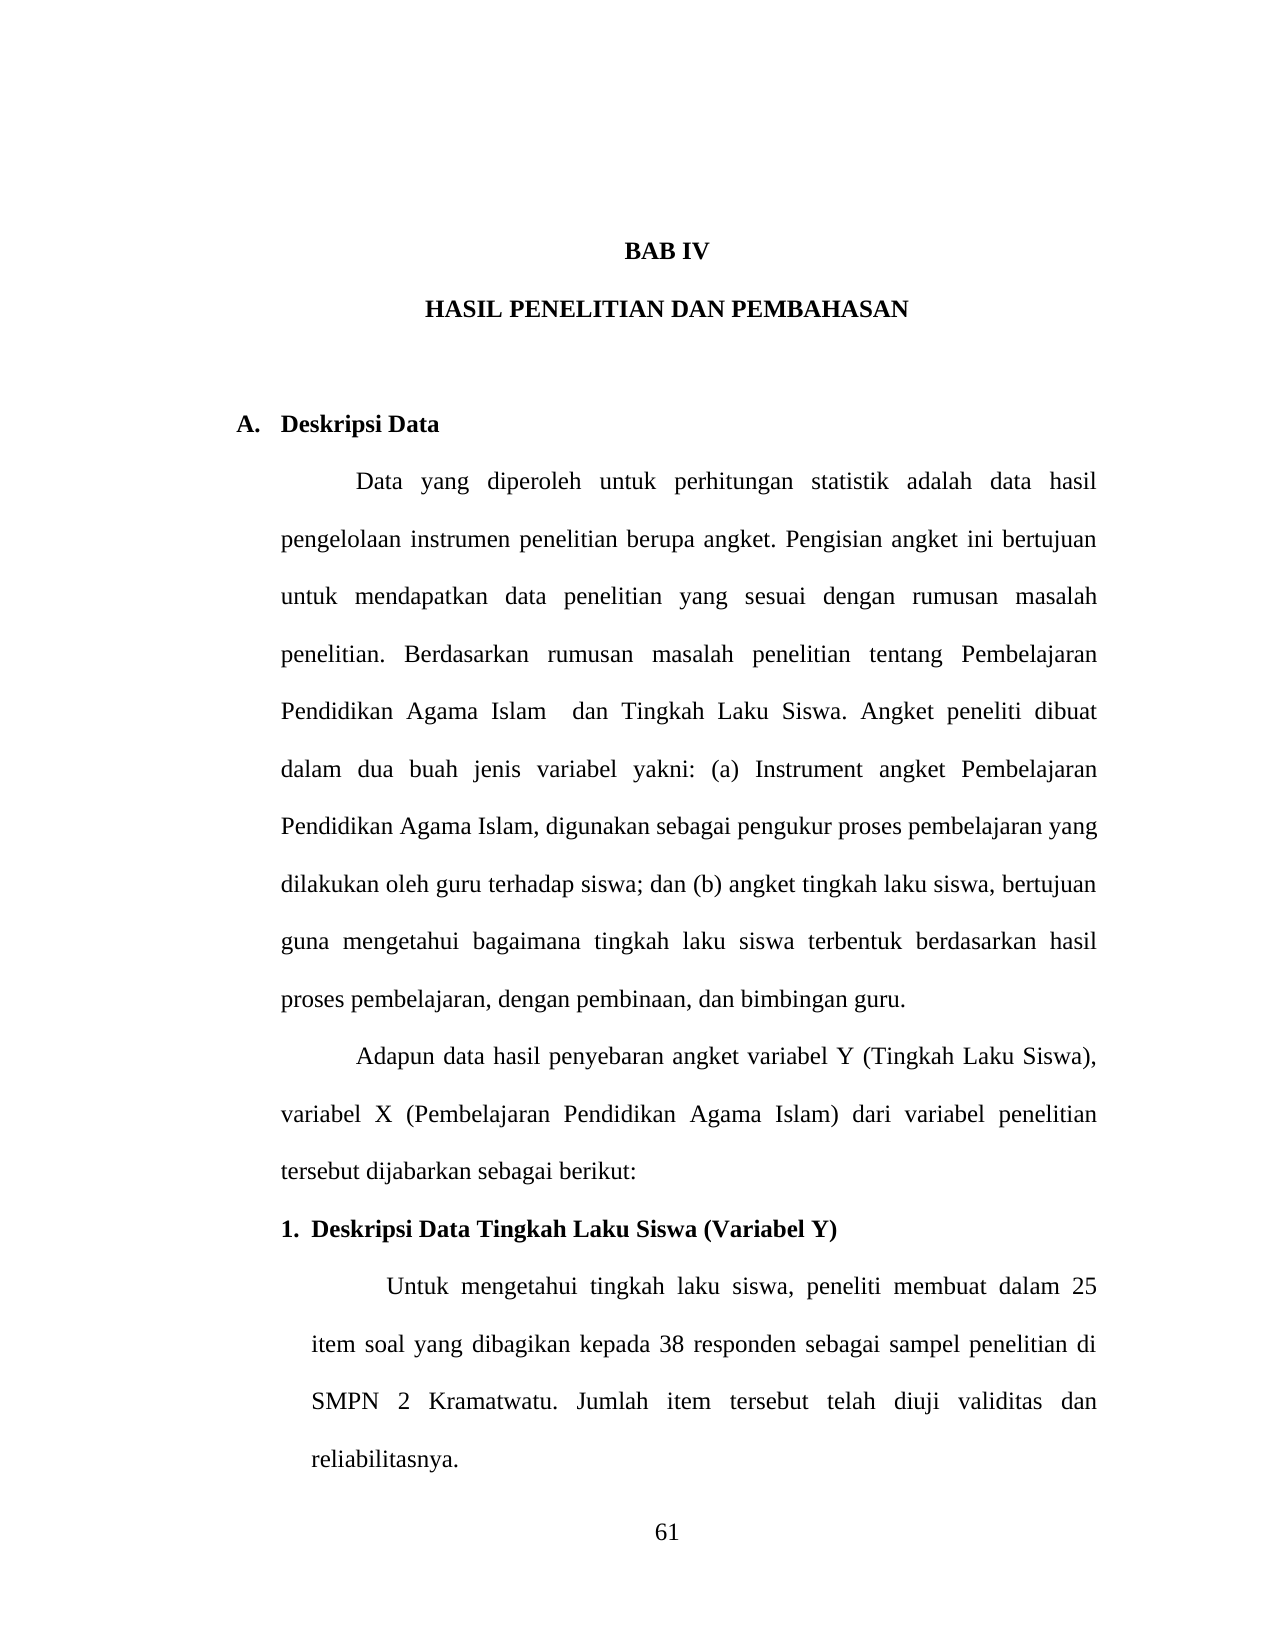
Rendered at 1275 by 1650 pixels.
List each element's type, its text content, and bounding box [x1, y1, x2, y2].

list Adapun data hasil penyebaran angket variabel Y (Tingkah Laku Siswa), variabel X (Pembelajaran Pendidikan Agama Islam) dari variabel penelitian tersebut dijabarkan sebagai berikut: [281, 1041, 1098, 1185]
text HASIL PENELITIAN DAN PEMBAHASAN [236, 294, 1098, 322]
list Deskripsi Data [236, 409, 1098, 437]
text BAB IV [236, 236, 1098, 265]
list Untuk mengetahui tingkah laku siswa, peneliti membuat dalam 25 item soal yang dibagikan kepada 38 responden sebagai sampel penelitian di SMPN 2 Kramatwatu. Jumlah item tersebut telah diuji validitas dan reliabilitasnya. [311, 1271, 1098, 1472]
list Data yang diperoleh untuk perhitungan statistik adalah data hasil pengelolaan instrumen penelitian berupa angket. Pengisian angket ini bertujuan untuk mendapatkan data penelitian yang sesuai dengan rumusan masalah penelitian. Berdasarkan rumusan masalah penelitian tentang Pembelajaran Pendidikan Agama Islam dan Tingkah Laku Siswa. Angket peneliti dibuat dalam dua buah jenis variabel yakni: (a) Instrument angket Pembelajaran Pendidikan Agama Islam, digunakan sebagai pengukur proses pembelajaran yang dilakukan oleh guru terhadap siswa; dan (b) angket tingkah laku siswa, bertujuan guna mengetahui bagaimana tingkah laku siswa terbentuk berdasarkan hasil proses pembelajaran, dengan pembinaan, dan bimbingan guru. [281, 466, 1098, 1012]
list Deskripsi Data Tingkah Laku Siswa (Variabel Y) [281, 1214, 1098, 1242]
